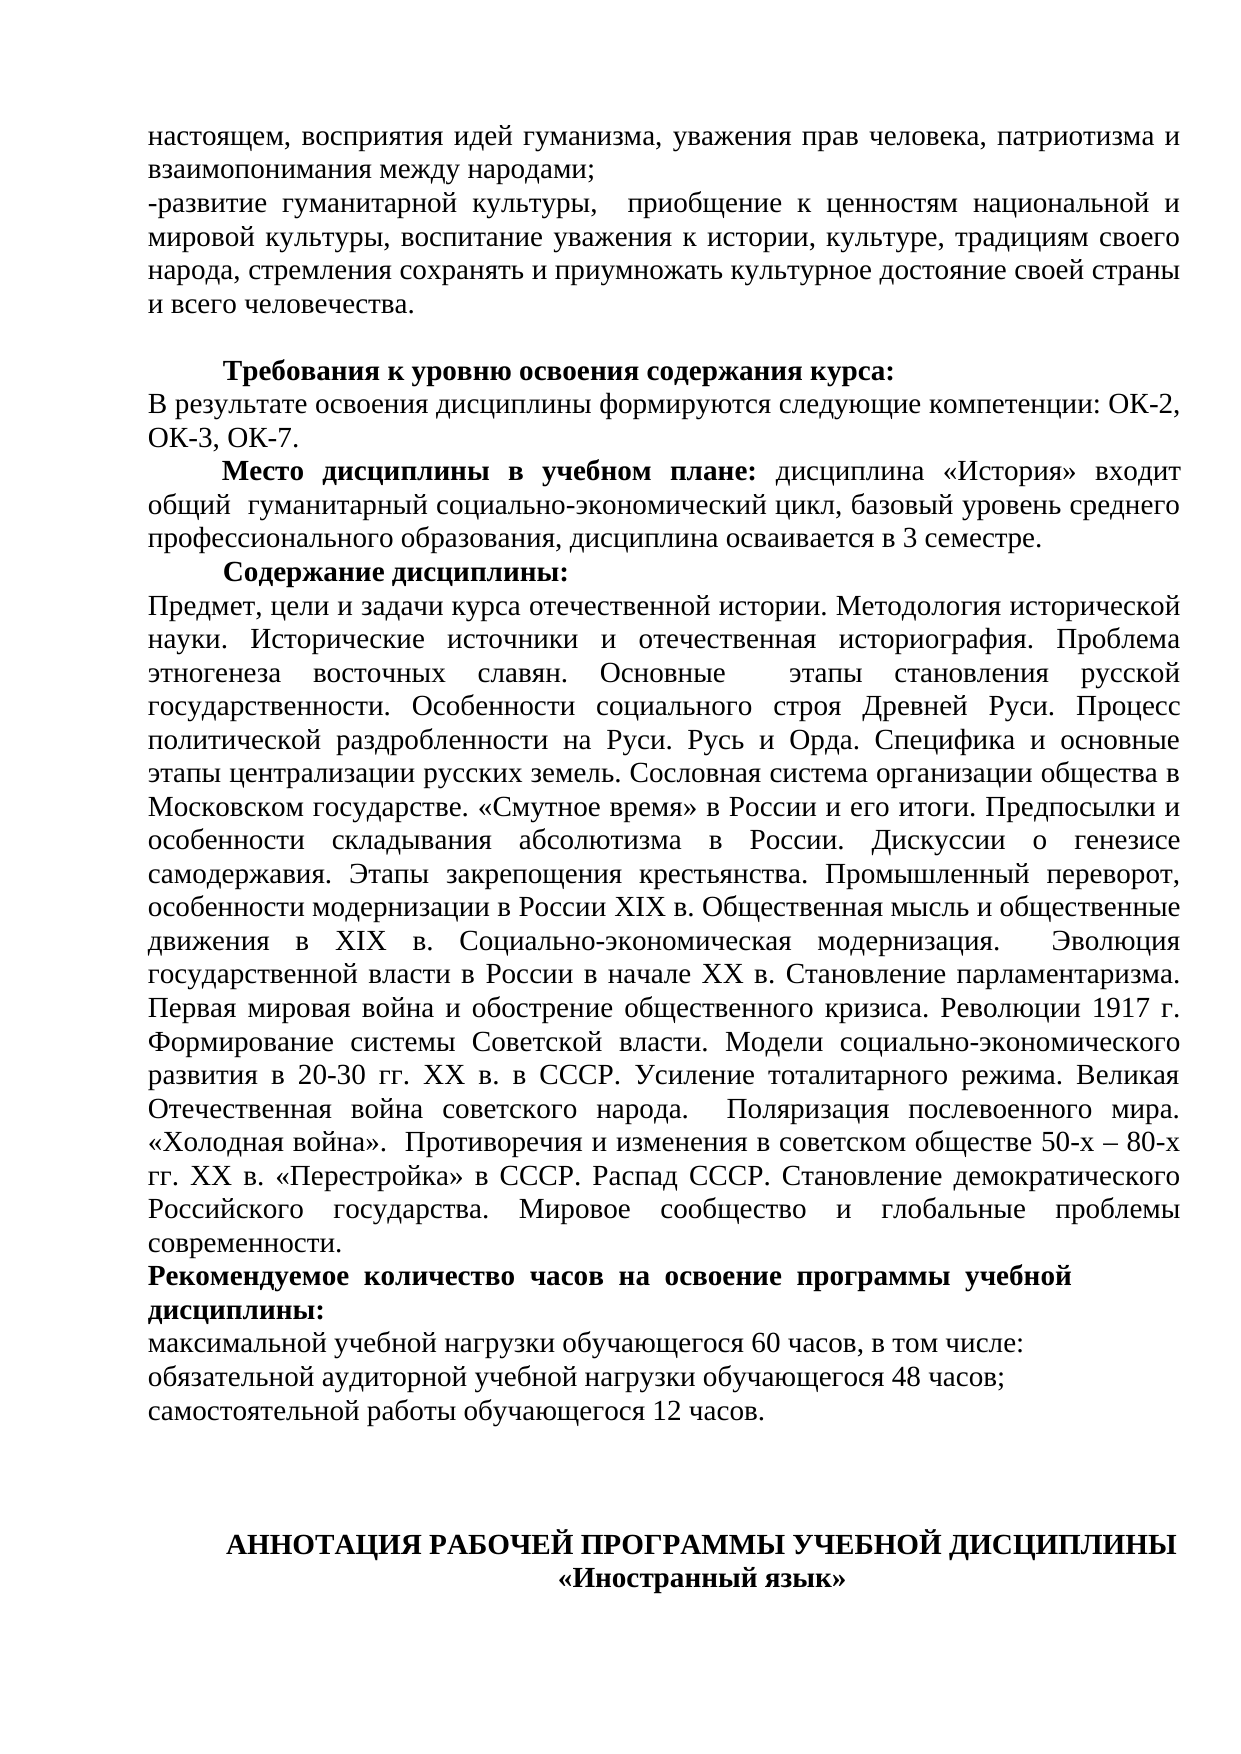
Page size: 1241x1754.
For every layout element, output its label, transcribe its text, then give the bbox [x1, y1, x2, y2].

text Содержание дисциплины: [148, 554, 1181, 588]
text -развитие гуманитарной культуры, приобщение к ценностям национальной и мировой культуры, воспитание уважения к истории, культуре, традициям своего народа, стремления сохранять и приумножать культурное достояние своей страны и всего человечества. [148, 185, 1181, 319]
text обязательной аудиторной учебной нагрузки обучающегося 48 часов; [148, 1359, 1181, 1393]
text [148, 118, 1181, 185]
text самостоятельной работы обучающегося 12 часов. [148, 1393, 1181, 1426]
text аннотация РАБОЧЕЙ программЫ учебнОЙ дисциплинЫ [148, 1527, 1181, 1560]
text Требования к уровню освоения содержания курса: [148, 353, 1181, 386]
text Место дисциплины в учебном плане: дисциплина «История» входит общий гуманитарный социально-экономический цикл, базовый уровень среднего профессионального образования, дисциплина осваивается в 3 семестре. [148, 453, 1181, 554]
text «Иностранный язык» [148, 1560, 1181, 1594]
text максимальной учебной нагрузки обучающегося 60 часов, в том числе: [148, 1326, 1181, 1359]
text В результате освоения дисциплины формируются следующие компетенции: ОК-2, ОК-3, ОК-7. [148, 386, 1181, 453]
text дисциплины: [148, 1292, 1181, 1326]
text Предмет, цели и задачи курса отечественной истории. Методология исторической науки. Исторические источники и отечественная историография. Проблема этногенеза восточных славян. Основные этапы становления русской государственности. Особенности социального строя Древней Руси. Процесс политической раздробленности на Руси. Русь и Орда. Специфика и основные этапы централизации русских земель. Сословная система организации общества в Московском государстве. «Смутное время» в России и его итоги. Предпосылки и особенности складывания абсолютизма в России. Дискуссии о генезисе самодержавия. Этапы закрепощения крестьянства. Промышленный переворот, особенности модернизации в России XIX в. Общественная мысль и общественные движения в XIX в. Социально-экономическая модернизация. Эволюция государственной власти в России в начале ХХ в. Становление парламентаризма. Первая мировая война и обострение общественного кризиса. Революции . Формирование системы Советской власти. Модели социально-экономического развития в 20-30 гг. ХХ в. в СССР. Усиление тоталитарного режима. Великая Отечественная война советского народа. Поляризация послевоенного мира. «Холодная война». Противоречия и изменения в советском обществе 50-х – 80-х гг. ХХ в. «Перестройка» в СССР. Распад СССР. Становление демократического Российского государства. Мировое сообщество и глобальные проблемы современности. [148, 588, 1181, 1258]
text Рекомендуемое количество часов на освоение программы учебной [148, 1258, 1181, 1292]
